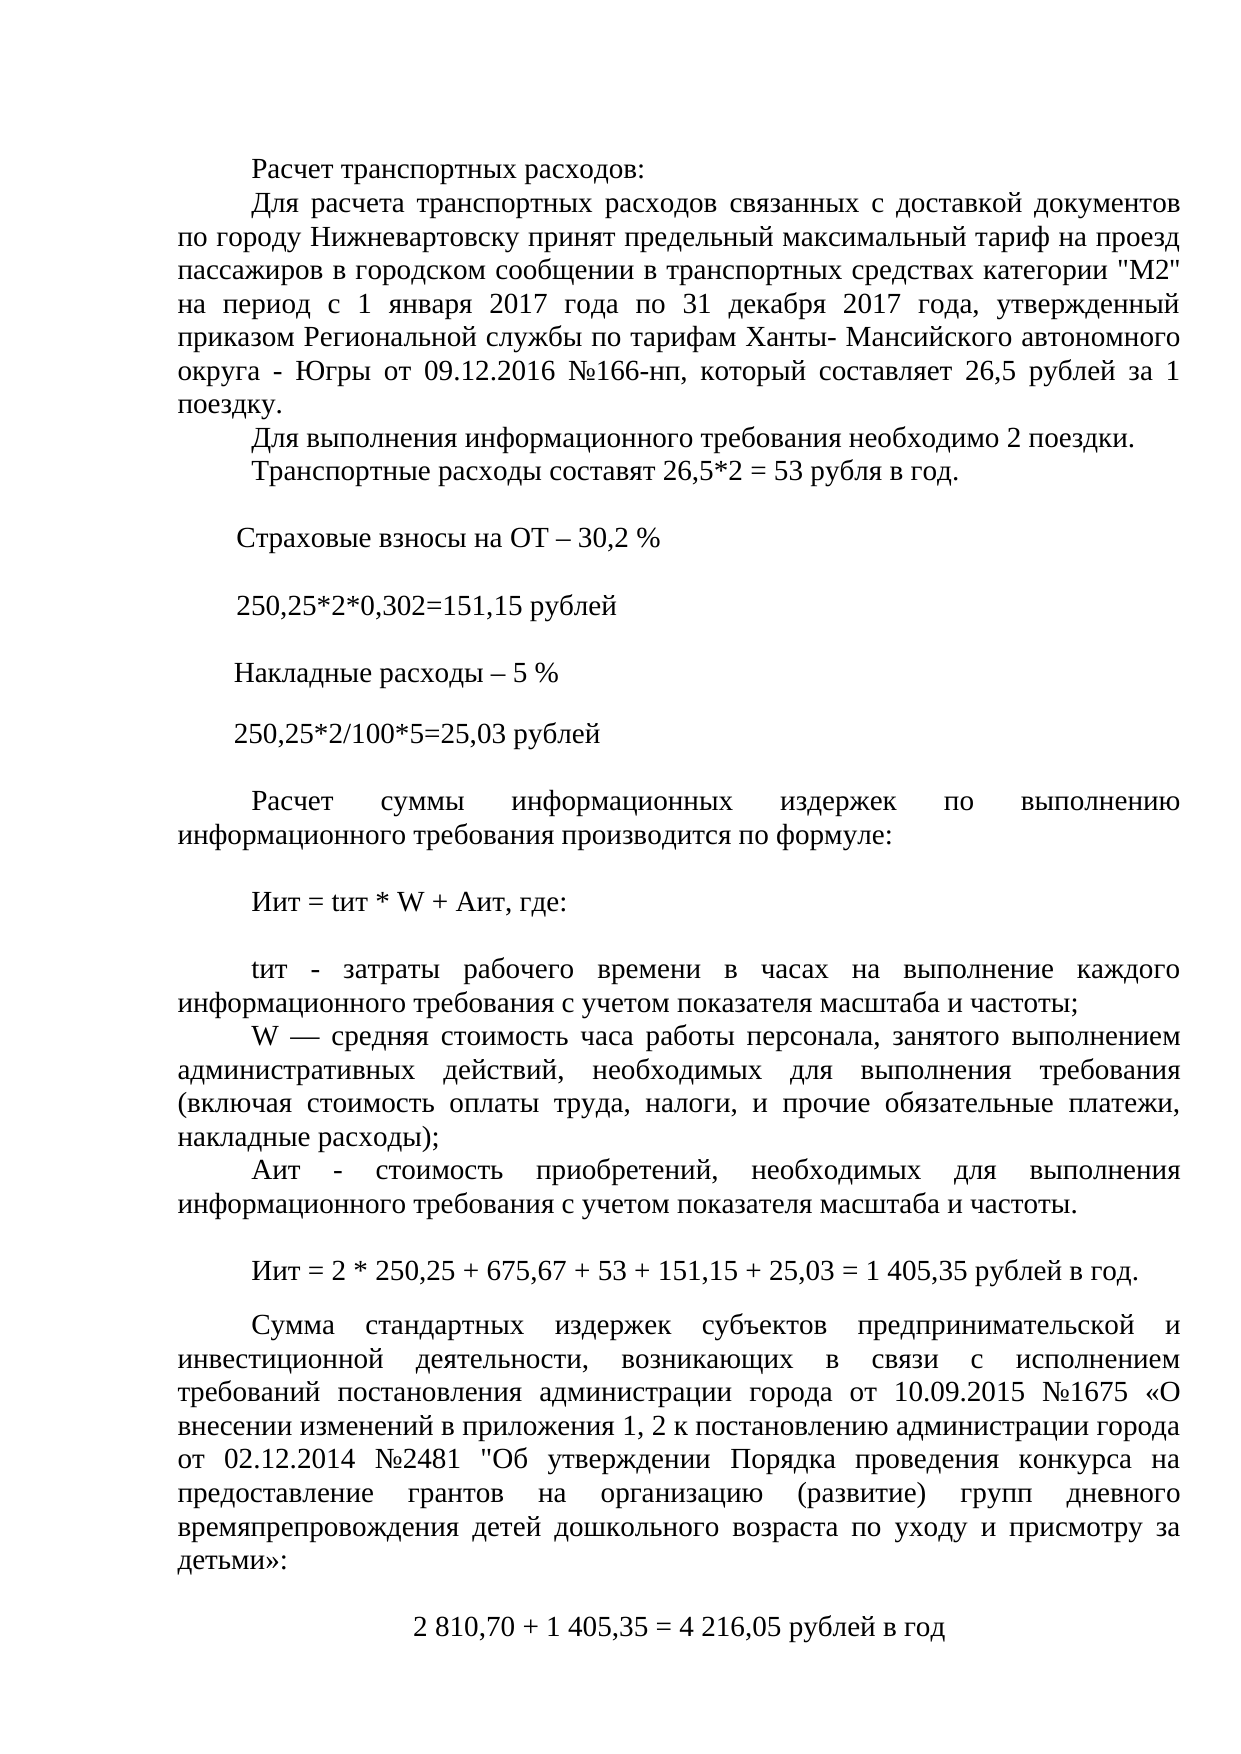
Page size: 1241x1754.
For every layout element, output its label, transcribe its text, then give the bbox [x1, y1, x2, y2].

text Иит = tит * W + Аит, где: [177, 884, 1181, 918]
list 2 810,70 + 1 405,35 = 4 216,05 рублей в год [177, 1609, 1181, 1643]
text Аит - стоимость приобретений, необходимых для выполнения информационного требования с учетом показателя масштаба и частоты. [177, 1152, 1181, 1219]
text Накладные расходы – 5 % [177, 655, 1181, 688]
text 250,25*2*0,302=151,15 рублей [177, 588, 1181, 621]
text 250,25*2/100*5=25,03 рублей [177, 716, 1181, 750]
text Расчет транспортных расходов: [177, 152, 1181, 185]
text tит - затраты рабочего времени в часах на выполнение каждого информационного требования с учетом показателя масштаба и частоты; [177, 951, 1181, 1018]
text W — средняя стоимость часа работы персонала, занятого выполнением административных действий, необходимых для выполнения требования (включая стоимость оплаты труда, налоги, и прочие обязательные платежи, накладные расходы); [177, 1018, 1181, 1152]
text Иит = 2 * 250,25 + 675,67 + 53 + 151,15 + 25,03 = 1 405,35 рублей в год. [177, 1253, 1181, 1287]
text Сумма стандартных издержек субъектов предпринимательской и инвестиционной деятельности, возникающих в связи с исполнением требований постановления администрации города от 10.09.2015 №1675 «О внесении изменений в приложения 1, 2 к постановлению администрации города от 02.12.2014 №2481 "Об утверждении Порядка проведения конкурса на предоставление грантов на организацию (развитие) групп дневного времяпрепровождения детей дошкольного возраста по уходу и присмотру за детьми»: [177, 1307, 1181, 1576]
text Страховые взносы на ОТ – 30,2 % [177, 521, 1181, 554]
text Для выполнения информационного требования необходимо 2 поездки. [177, 420, 1181, 453]
text Для расчета транспортных расходов связанных с доставкой документов по городу Нижневартовску принят предельный максимальный тариф на проезд пассажиров в городском сообщении в транспортных средствах категории "М2'' на период с 1 января 2017 года по 31 декабря 2017 года, утвержденный приказом Региональной службы по тарифам Ханты- Мансийского автономного округа - Югры от 09.12.2016 №166-нп, который составляет 26,5 рублей за 1 поездку. [177, 185, 1181, 420]
text Расчет суммы информационных издержек по выполнению информационного требования производится по формуле: [177, 783, 1181, 851]
text Транспортные расходы составят 26,5*2 = 53 рубля в год. [177, 453, 1181, 487]
